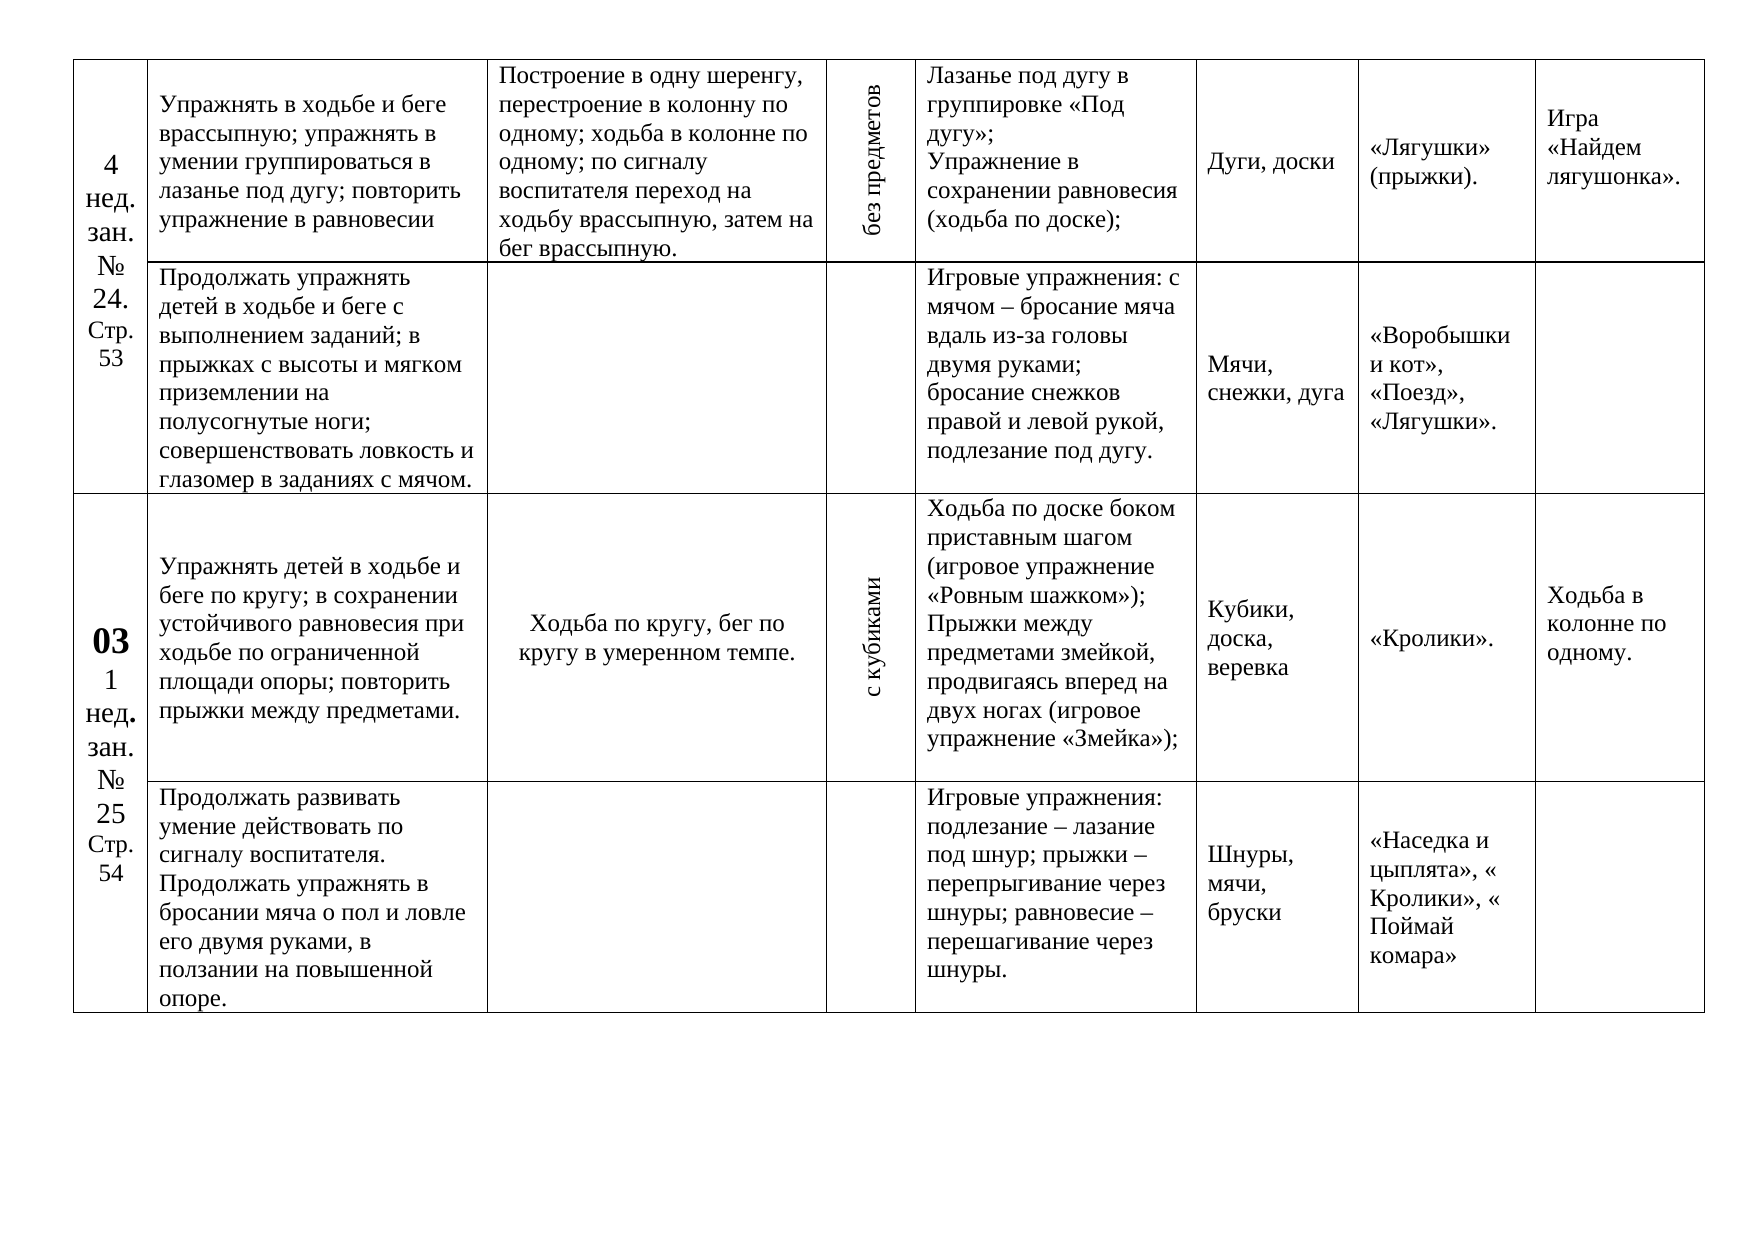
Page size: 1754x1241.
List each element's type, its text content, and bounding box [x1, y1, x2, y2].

table_cell [1536, 782, 1704, 1012]
table_cell [1536, 263, 1704, 492]
table_cell «Наседка и цыплята», « Кролики», « Поймай комара» [1359, 782, 1535, 1012]
table_cell [827, 782, 915, 1012]
table_cell Продолжать упражнять детей в ходьбе и беге с выполнением заданий; в прыжках с высоты и мягком приземлении на полусогнутые ноги; совершенствовать ловкость и глазомер в заданиях с мячом. [148, 263, 487, 492]
table_cell Продолжать развивать умение действовать по сигналу воспитателя. Продолжать упражнять в бросании мяча о пол и ловле его двумя руками, в ползании на повышенной опоре. [148, 782, 487, 1012]
table_cell с кубиками [827, 494, 915, 781]
table_cell «Воробышки и кот», «Поезд», «Лягушки». [1359, 263, 1535, 492]
table_cell Упражнять детей в ходьбе и беге по кругу; в сохранении устойчивого равновесия при ходьбе по ограниченной площади опоры; повторить прыжки между предметами. [148, 494, 487, 781]
table_cell Игровые упражнения: подлезание – лазание под шнур; прыжки – перепрыгивание через шнуры; равновесие – перешагивание через шнуры. [916, 782, 1196, 1012]
table_cell Лазанье под дугу в группировке «Под дугу»; Упражнение в сохранении равновесия (ходьба по доске); [916, 60, 1196, 261]
table_cell Упражнять в ходьбе и беге врассыпную; упражнять в умении группироваться в лазанье под дугу; повторить упражнение в равновесии [148, 60, 487, 261]
table_cell [488, 263, 826, 492]
table_cell [827, 263, 915, 492]
table_cell [488, 782, 826, 1012]
table_cell Шнуры, мячи, бруски [1197, 782, 1358, 1012]
table_cell без предметов [827, 60, 915, 261]
table_cell Дуги, доски [1197, 60, 1358, 261]
table_cell Построение в одну шеренгу, перестроение в колонну по одному; ходьба в колонне по одному; по сигналу воспитателя переход на ходьбу врассыпную, затем на бег врассыпную. [488, 60, 826, 261]
table_cell 03 1 нед. зан.№ 25 Стр. 54 [74, 494, 147, 1012]
table_cell Кубики, доска, веревка [1197, 494, 1358, 781]
table_cell 4 нед. зан.№ 24. Стр. 53 [74, 60, 147, 492]
table_cell Ходьба в колонне по одному. [1536, 494, 1704, 781]
table_cell Игра «Найдем лягушонка». [1536, 60, 1704, 261]
table_cell Ходьба по доске боком приставным шагом (игровое упражнение «Ровным шажком»); Прыжки между предметами змейкой, продвигаясь вперед на двух ногах (игровое упражнение «Змейка»); [916, 494, 1196, 781]
table_cell «Лягушки» (прыжки). [1359, 60, 1535, 261]
table_cell «Кролики». [1359, 494, 1535, 781]
table_cell Ходьба по кругу, бег по кругу в умеренном темпе. [488, 494, 826, 781]
table_cell Игровые упражнения: с мячом – бросание мяча вдаль из-за головы двумя руками; бросание снежков правой и левой рукой, подлезание под дугу. [916, 263, 1196, 492]
table_cell Мячи, снежки, дуга [1197, 263, 1358, 492]
